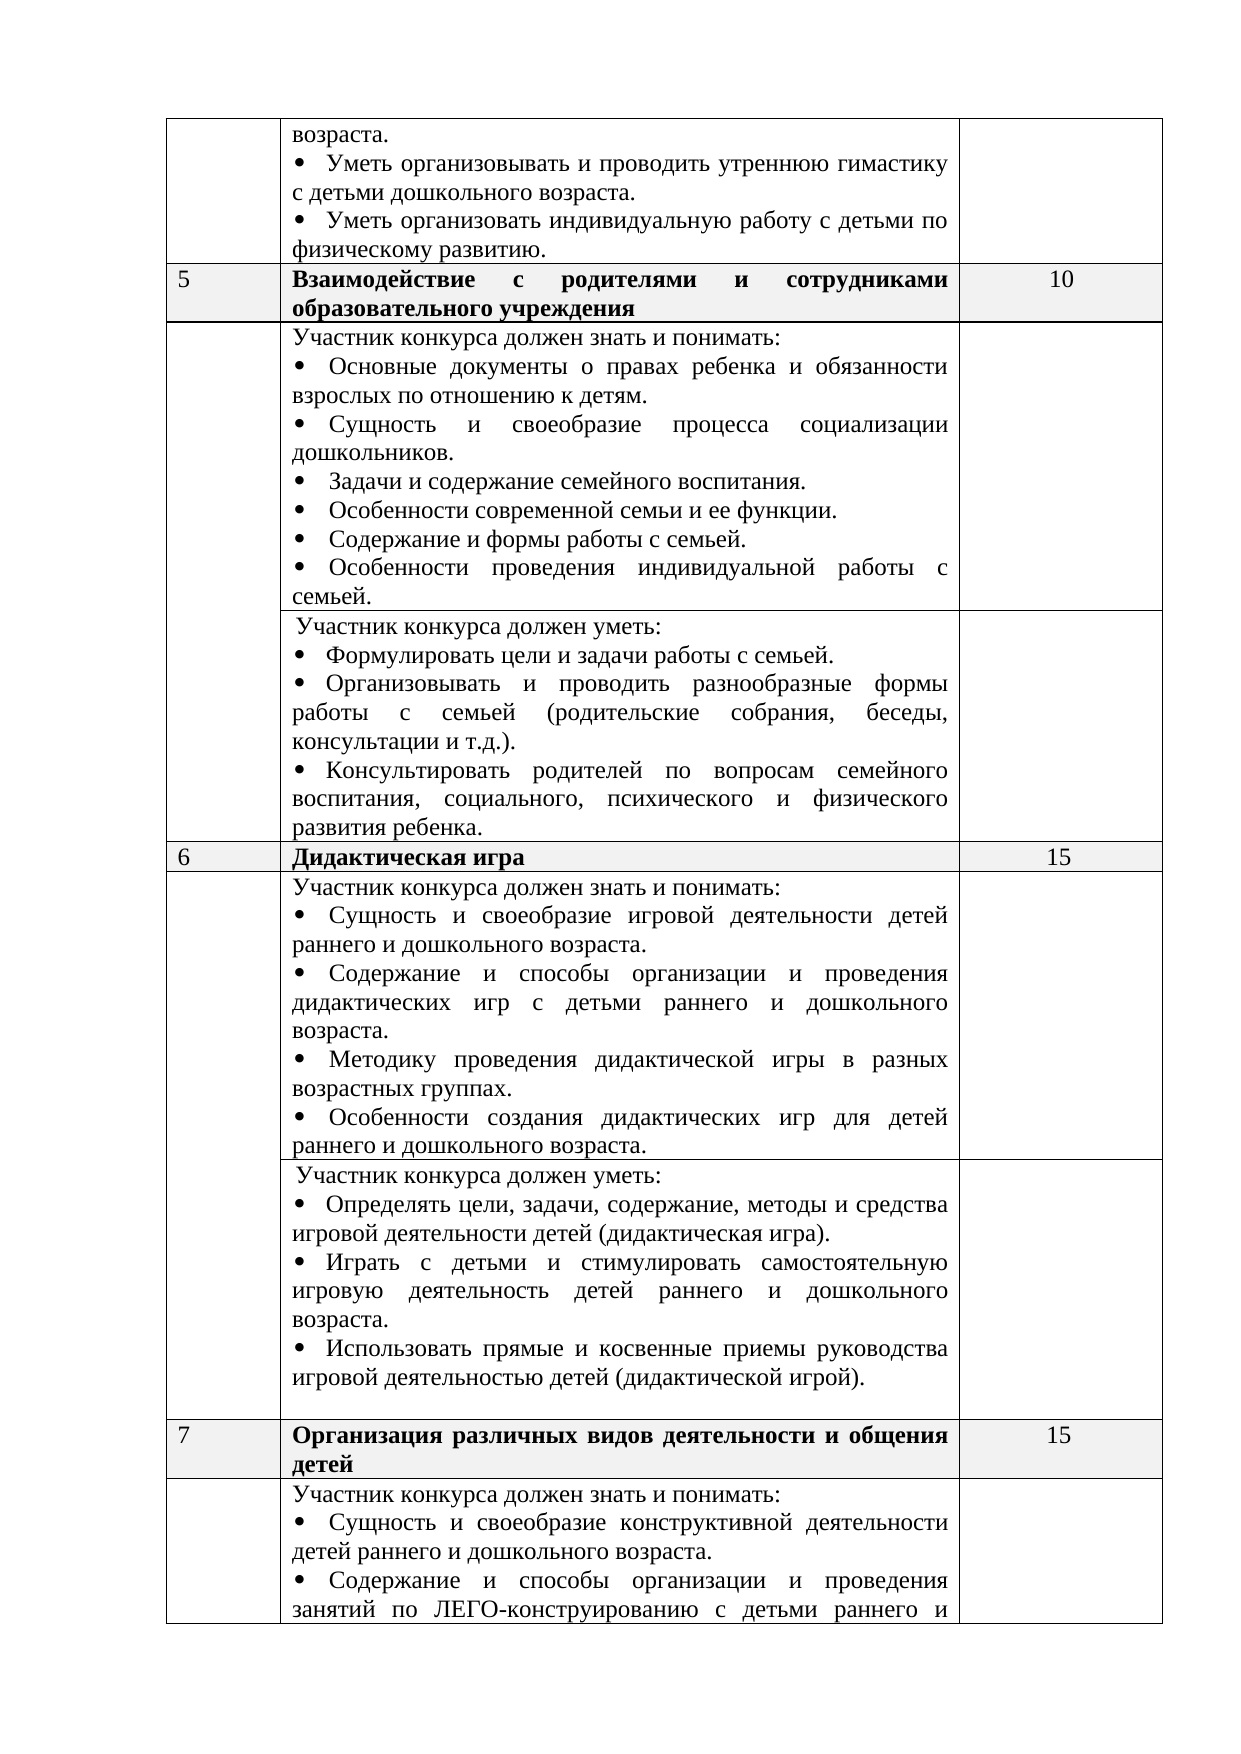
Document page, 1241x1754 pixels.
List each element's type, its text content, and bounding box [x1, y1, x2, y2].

table_cell [167, 872, 280, 1419]
table_cell [960, 872, 1162, 1159]
table_cell Дидактическая игра [281, 842, 959, 871]
table_cell [167, 1479, 280, 1622]
table_cell 6 [167, 842, 280, 871]
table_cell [281, 1479, 959, 1622]
table_cell 15 [960, 1420, 1162, 1478]
table_cell [960, 1160, 1162, 1419]
table_cell Участник конкурса должен уметь: Определять цели, задачи, содержание, методы и средства игровой деятельности детей (дидактическая игра). Играть с детьми и стимулировать самостоятельную игровую деятельность детей раннего и дошкольного возраста. Использовать прямые и косвенные приемы руководства игровой деятельностью детей (дидактической игрой). [281, 1160, 959, 1419]
table_cell Взаимодействие с родителями и сотрудниками образовательного учреждения [281, 264, 959, 321]
table_cell Участник конкурса должен уметь: Формулировать цели и задачи работы с семьей. Организовывать и проводить разнообразные формы работы с семьей (родительские собрания, беседы, консультации и т.д.). Консультировать родителей по вопросам семейного воспитания, социального, психического и физического развития ребенка. [281, 611, 959, 841]
table_cell Участник конкурса должен знать и понимать: Основные документы о правах ребенка и обязанности взрослых по отношению к детям. Сущность и своеобразие процесса социализации дошкольников. Задачи и содержание семейного воспитания. Особенности современной семьи и ее функции. Содержание и формы работы с семьей. Особенности проведения индивидуальной работы с семьей. [281, 323, 959, 610]
table_cell [960, 611, 1162, 841]
table_cell [960, 119, 1162, 263]
table_cell 5 [167, 264, 280, 321]
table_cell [281, 119, 959, 263]
table_cell [167, 323, 280, 841]
table_cell 10 [960, 264, 1162, 321]
table_cell Участник конкурса должен знать и понимать: Сущность и своеобразие игровой деятельности детей раннего и дошкольного возраста. Содержание и способы организации и проведения дидактических игр с детьми раннего и дошкольного возраста. Методику проведения дидактической игры в разных возрастных группах. Особенности создания дидактических игр для детей раннего и дошкольного возраста. [281, 872, 959, 1159]
table_cell Организация различных видов деятельности и общения детей [281, 1420, 959, 1478]
table_cell 15 [960, 842, 1162, 871]
table_cell [960, 323, 1162, 610]
table_cell [960, 1479, 1162, 1622]
table_cell 7 [167, 1420, 280, 1478]
